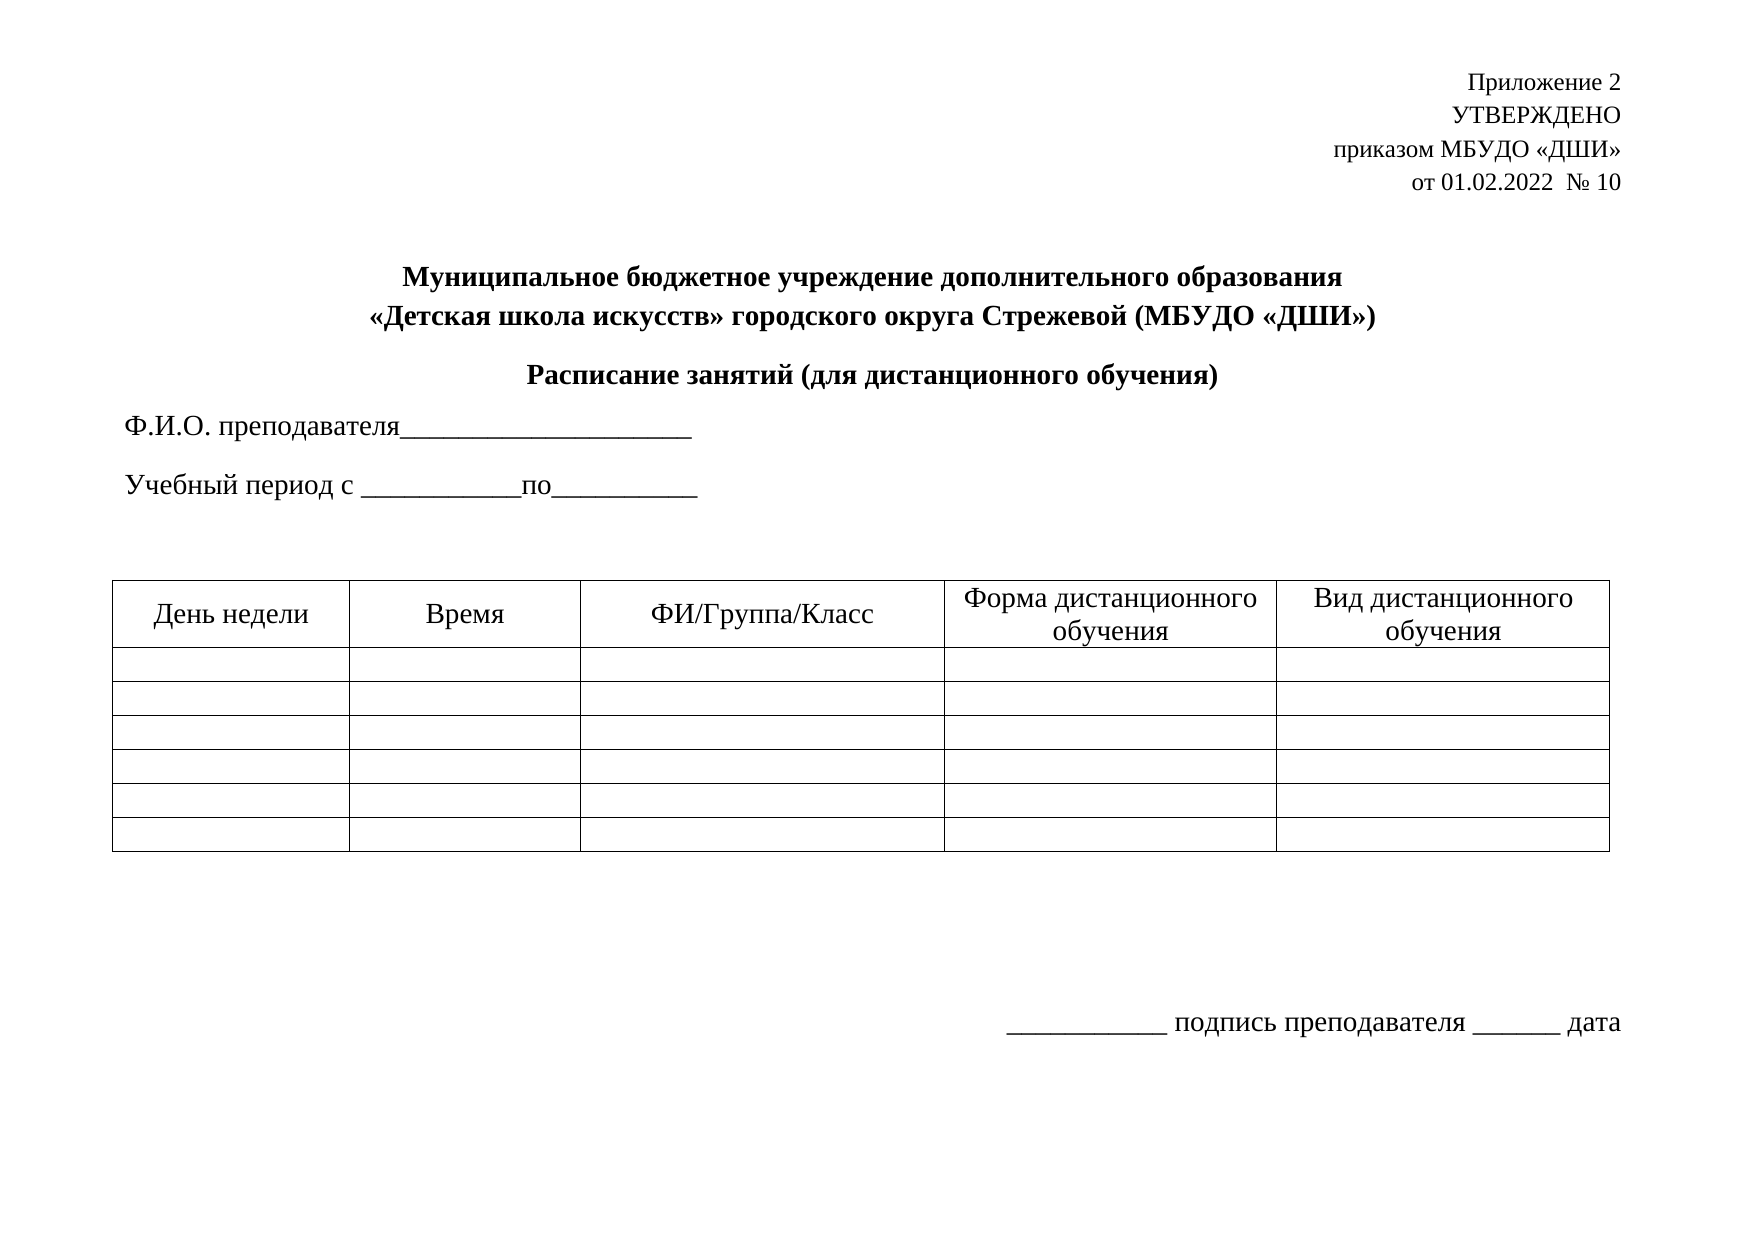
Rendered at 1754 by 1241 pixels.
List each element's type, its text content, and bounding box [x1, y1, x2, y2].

table_cell [945, 784, 1276, 817]
text ___________ подпись преподавателя ______ дата [124, 1004, 1621, 1038]
table_cell [350, 648, 580, 681]
table_cell [945, 716, 1276, 749]
table_header День недели [113, 581, 349, 647]
table_cell [581, 818, 944, 851]
text Муниципальное бюджетное учреждение дополнительного образования «Детская школа искусств» городского округа Стрежевой (МБУДО «ДШИ») [124, 259, 1621, 331]
table_cell [350, 716, 580, 749]
text Расписание занятий (для дистанционного обучения) [124, 357, 1621, 391]
table_cell [113, 682, 349, 715]
table_cell [945, 648, 1276, 681]
table_cell [113, 750, 349, 783]
table_cell [350, 818, 580, 851]
table_cell [945, 818, 1276, 851]
text УТВЕРЖДЕНО [124, 101, 1621, 129]
table_cell [581, 784, 944, 817]
table_cell [1277, 818, 1609, 851]
table_cell [1277, 716, 1609, 749]
text приказом МБУДО «ДШИ» [124, 134, 1621, 162]
table_header Форма дистанционного обучения [945, 581, 1276, 647]
table_header Вид дистанционного обучения [1277, 581, 1609, 647]
table_cell [1277, 750, 1609, 783]
table_cell [113, 716, 349, 749]
text Учебный период с ___________по__________ [124, 467, 1621, 501]
table_cell [945, 682, 1276, 715]
table_cell [581, 648, 944, 681]
table_cell [350, 750, 580, 783]
text от 01.02.2022 № 10 [124, 167, 1621, 195]
text Приложение 2 [124, 67, 1621, 96]
table_cell [1277, 682, 1609, 715]
text Ф.И.О. преподавателя____________________ [124, 408, 1621, 442]
table_cell [581, 682, 944, 715]
table_cell [113, 818, 349, 851]
table_header Время [350, 581, 580, 647]
table_cell [113, 784, 349, 817]
table_header ФИ/Группа/Класс [581, 581, 944, 647]
table_cell [1277, 648, 1609, 681]
table_cell [581, 716, 944, 749]
table_cell [350, 682, 580, 715]
table_cell [350, 784, 580, 817]
table_cell [945, 750, 1276, 783]
table_cell [113, 648, 349, 681]
table_cell [1277, 784, 1609, 817]
table_cell [581, 750, 944, 783]
